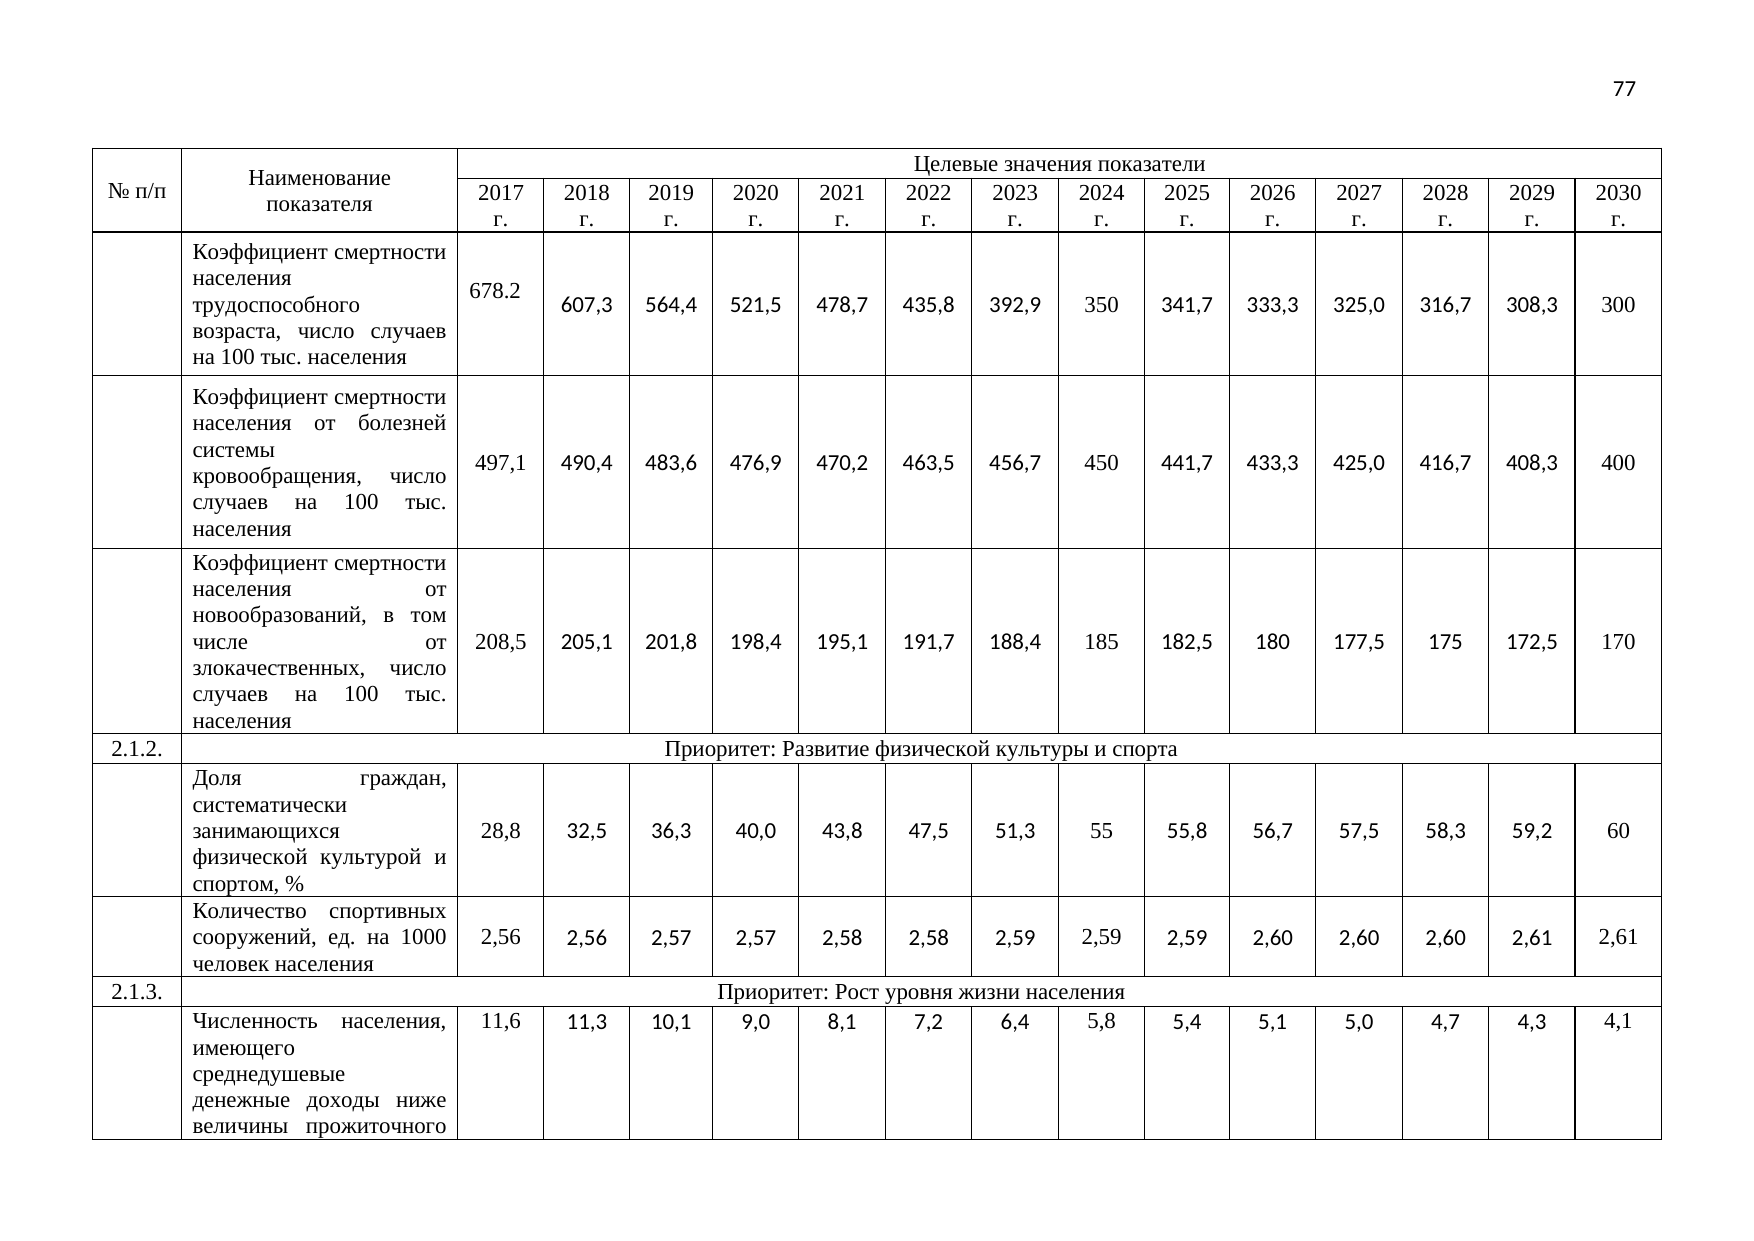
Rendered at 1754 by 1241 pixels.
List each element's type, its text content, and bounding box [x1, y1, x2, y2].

table_cell 195,1 [799, 549, 885, 733]
table_cell 32,5 [544, 764, 629, 896]
table_cell 300 [1576, 233, 1661, 375]
table_cell 2,56 [544, 897, 629, 976]
table_cell 188,4 [972, 549, 1058, 733]
table_cell 55 [1059, 764, 1144, 896]
table_cell 392,9 [972, 233, 1058, 375]
table_cell 2022 г. [886, 179, 971, 231]
table_cell [93, 233, 181, 375]
table_cell 456,7 [972, 376, 1058, 548]
table_cell 2021 г. [799, 179, 885, 231]
table_cell 2027 г. [1316, 179, 1402, 231]
table_cell 483,6 [630, 376, 712, 548]
table_cell 2020 г. [713, 179, 798, 231]
table_cell 476,9 [713, 376, 798, 548]
table_cell 2,61 [1576, 897, 1661, 976]
table_cell 2.1.3. [93, 977, 181, 1006]
table_cell 2030 г. [1576, 179, 1661, 231]
table_cell 2.1.2. [93, 734, 181, 763]
table_cell 57,5 [1316, 764, 1402, 896]
table_cell 425,0 [1316, 376, 1402, 548]
table_cell 2025 г. [1145, 179, 1229, 231]
table_cell 2,59 [1145, 897, 1229, 976]
table_cell [93, 376, 181, 548]
table_cell 478,7 [799, 233, 885, 375]
table_cell 36,3 [630, 764, 712, 896]
table_cell 678.2 [458, 233, 543, 375]
table_cell 2,58 [886, 897, 971, 976]
table_cell 450 [1059, 376, 1144, 548]
table_cell [93, 897, 181, 976]
table_cell 58,3 [1403, 764, 1488, 896]
table_cell 28,8 [458, 764, 543, 896]
table_cell 51,3 [972, 764, 1058, 896]
table_cell 316,7 [1403, 233, 1488, 375]
table_cell 333,3 [1230, 233, 1315, 375]
table_cell Количество спортивных сооружений, ед. на 1000 человек населения [182, 897, 457, 976]
table_cell 607,3 [544, 233, 629, 375]
table_cell 175 [1403, 549, 1488, 733]
table_cell 2,57 [713, 897, 798, 976]
table_cell 9,0 [713, 1007, 798, 1139]
table_cell 441,7 [1145, 376, 1229, 548]
table_cell 435,8 [886, 233, 971, 375]
table_cell 4,3 [1489, 1007, 1574, 1139]
table_cell Доля граждан, систематически занимающихся физической культурой и спортом, % [182, 764, 457, 896]
table_cell 2,60 [1230, 897, 1315, 976]
table_cell 7,2 [886, 1007, 971, 1139]
table_cell 182,5 [1145, 549, 1229, 733]
table_cell 490,4 [544, 376, 629, 548]
table_cell 2018 г. [544, 179, 629, 231]
table_cell Коэффициент смертности населения от новообразований, в том числе от злокачественных, число случаев на 100 тыс. населения [182, 549, 457, 733]
table_cell 2017 г. [458, 179, 543, 231]
table_cell Численность населения, имеющего среднедушевые денежные доходы ниже величины прожиточного минимума, % [182, 1007, 457, 1139]
table_cell 2,56 [458, 897, 543, 976]
table_cell 4,7 [1403, 1007, 1488, 1139]
table_cell 308,3 [1489, 233, 1574, 375]
table_cell 497,1 [458, 376, 543, 548]
table_cell 2029 г. [1489, 179, 1574, 231]
table_cell 43,8 [799, 764, 885, 896]
table_cell 180 [1230, 549, 1315, 733]
table_cell 463,5 [886, 376, 971, 548]
table_cell 11,6 [458, 1007, 543, 1139]
table_cell 5,8 [1059, 1007, 1144, 1139]
table_cell 185 [1059, 549, 1144, 733]
table_cell 2019 г. [630, 179, 712, 231]
table_cell 56,7 [1230, 764, 1315, 896]
table_cell 470,2 [799, 376, 885, 548]
table_cell 59,2 [1489, 764, 1574, 896]
table_cell 325,0 [1316, 233, 1402, 375]
table_cell 2,58 [799, 897, 885, 976]
table_cell 408,3 [1489, 376, 1574, 548]
table_cell 10,1 [630, 1007, 712, 1139]
table_cell 5,1 [1230, 1007, 1315, 1139]
table_cell 198,4 [713, 549, 798, 733]
table_cell Приоритет: Развитие физической культуры и спорта [182, 734, 1661, 763]
table_cell 564,4 [630, 233, 712, 375]
table_cell 170 [1576, 549, 1661, 733]
table_cell 5,0 [1316, 1007, 1402, 1139]
table_cell 521,5 [713, 233, 798, 375]
table_cell 191,7 [886, 549, 971, 733]
table_cell 177,5 [1316, 549, 1402, 733]
table_cell 2,59 [972, 897, 1058, 976]
table_cell [93, 549, 181, 733]
table_cell 6,4 [972, 1007, 1058, 1139]
table_cell 40,0 [713, 764, 798, 896]
table_cell 208,5 [458, 549, 543, 733]
table_cell 433,3 [1230, 376, 1315, 548]
table_header № п/п [93, 149, 181, 231]
table_cell [93, 764, 181, 896]
table_cell 55,8 [1145, 764, 1229, 896]
table_cell 2026 г. [1230, 179, 1315, 231]
table_cell 2,57 [630, 897, 712, 976]
table_header Целевые значения показатели [458, 149, 1661, 178]
table_cell 2,59 [1059, 897, 1144, 976]
table_cell 2023 г. [972, 179, 1058, 231]
table_cell 172,5 [1489, 549, 1574, 733]
table_cell 205,1 [544, 549, 629, 733]
table_cell 400 [1576, 376, 1661, 548]
table_cell 2028 г. [1403, 179, 1488, 231]
table_cell 60 [1576, 764, 1661, 896]
table_cell 341,7 [1145, 233, 1229, 375]
table_cell [93, 1007, 181, 1139]
table_cell 2,60 [1403, 897, 1488, 976]
table_cell 2,60 [1316, 897, 1402, 976]
table_cell Приоритет: Рост уровня жизни населения [182, 977, 1661, 1006]
table_cell 47,5 [886, 764, 971, 896]
table_cell 4,1 [1576, 1007, 1661, 1139]
table_cell 8,1 [799, 1007, 885, 1139]
table_cell 11,3 [544, 1007, 629, 1139]
table_header Наименование показателя [182, 149, 457, 231]
table_cell Коэффициент смертности населения трудоспособного возраста, число случаев на 100 тыс. населения [182, 233, 457, 375]
table_cell 2,61 [1489, 897, 1574, 976]
table_cell 201,8 [630, 549, 712, 733]
table_cell 350 [1059, 233, 1144, 375]
table_cell 416,7 [1403, 376, 1488, 548]
table_cell 5,4 [1145, 1007, 1229, 1139]
table_cell 2024 г. [1059, 179, 1144, 231]
table_cell Коэффициент смертности населения от болезней системы кровообращения, число случаев на 100 тыс. населения [182, 376, 457, 548]
